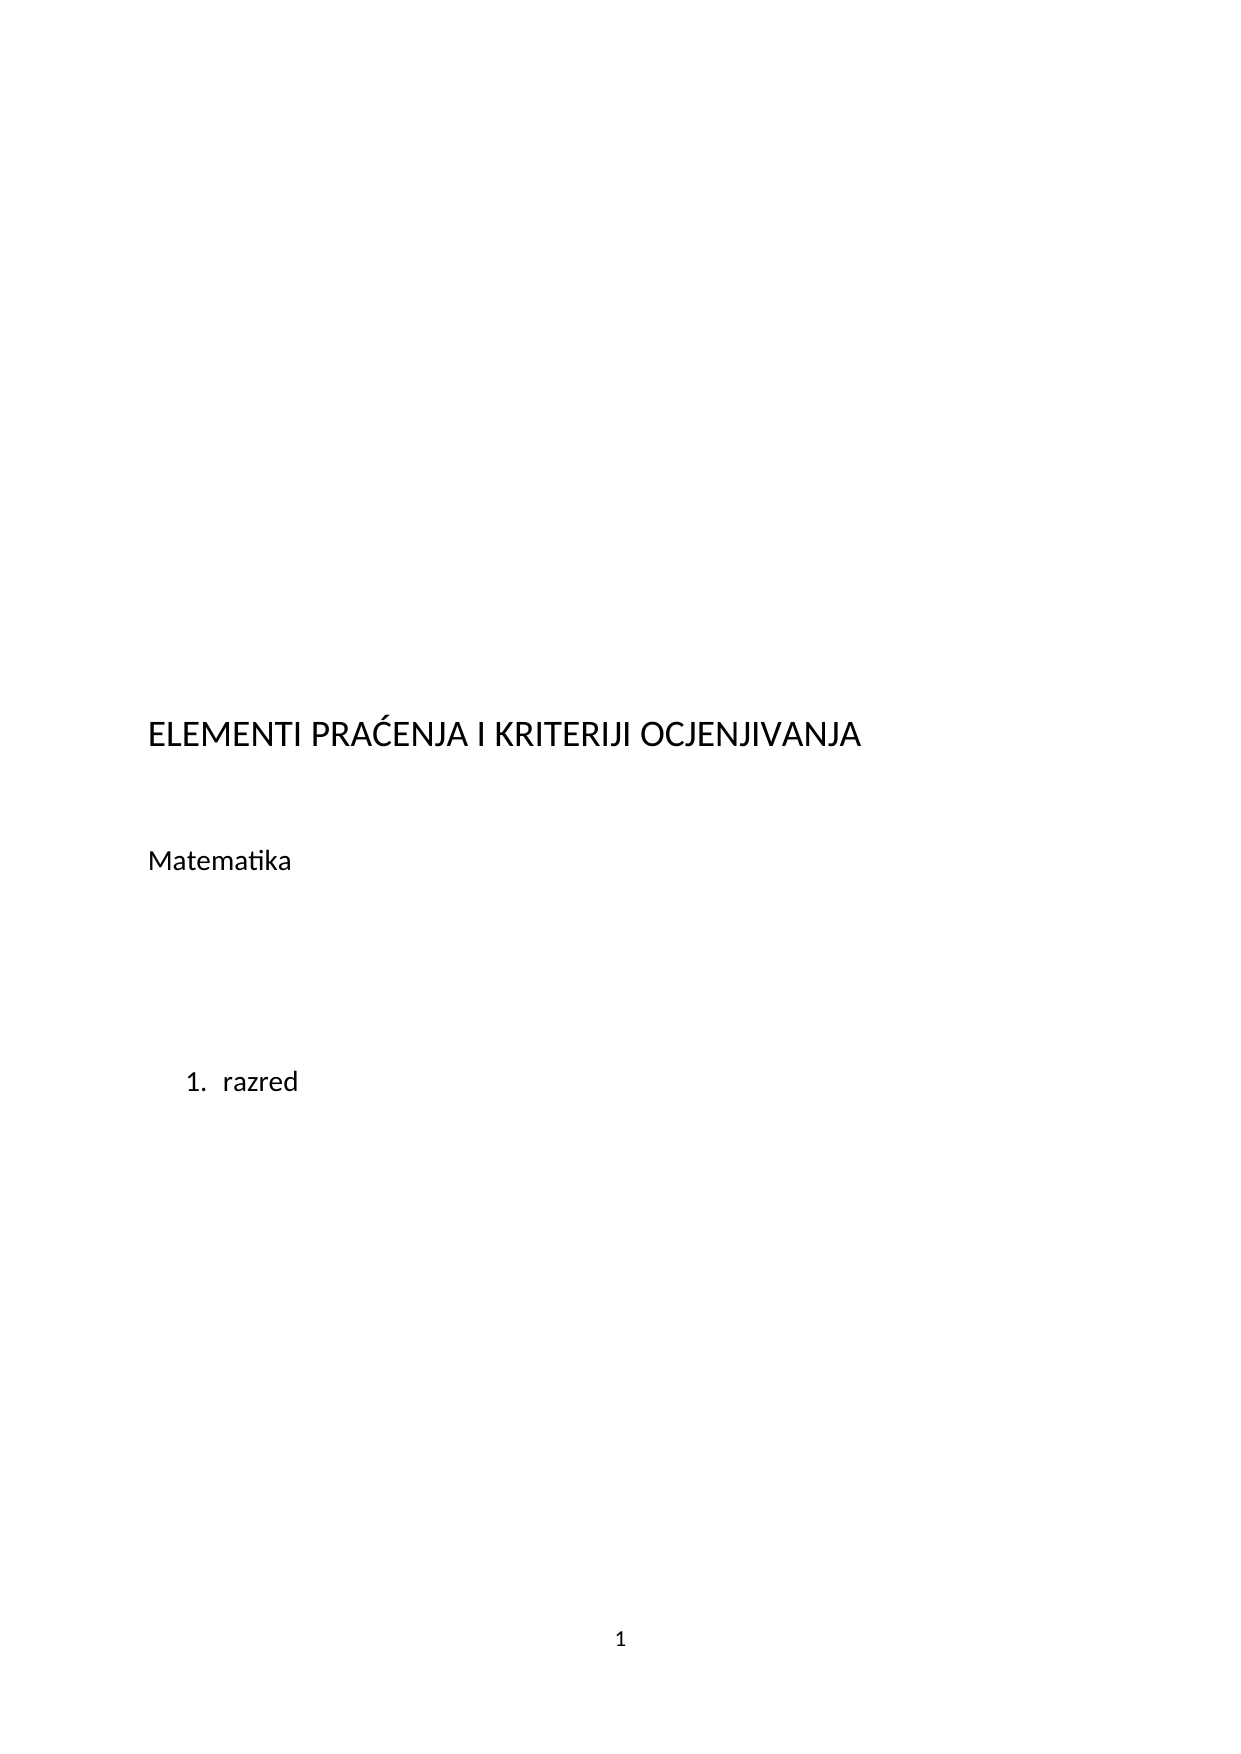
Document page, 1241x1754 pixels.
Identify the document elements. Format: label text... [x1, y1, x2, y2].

text Matematika [148, 842, 1093, 878]
list razred [185, 1063, 1093, 1098]
text ELEMENTI PRAĆENJA I KRITERIJI OCJENJIVANJA [148, 710, 1093, 756]
